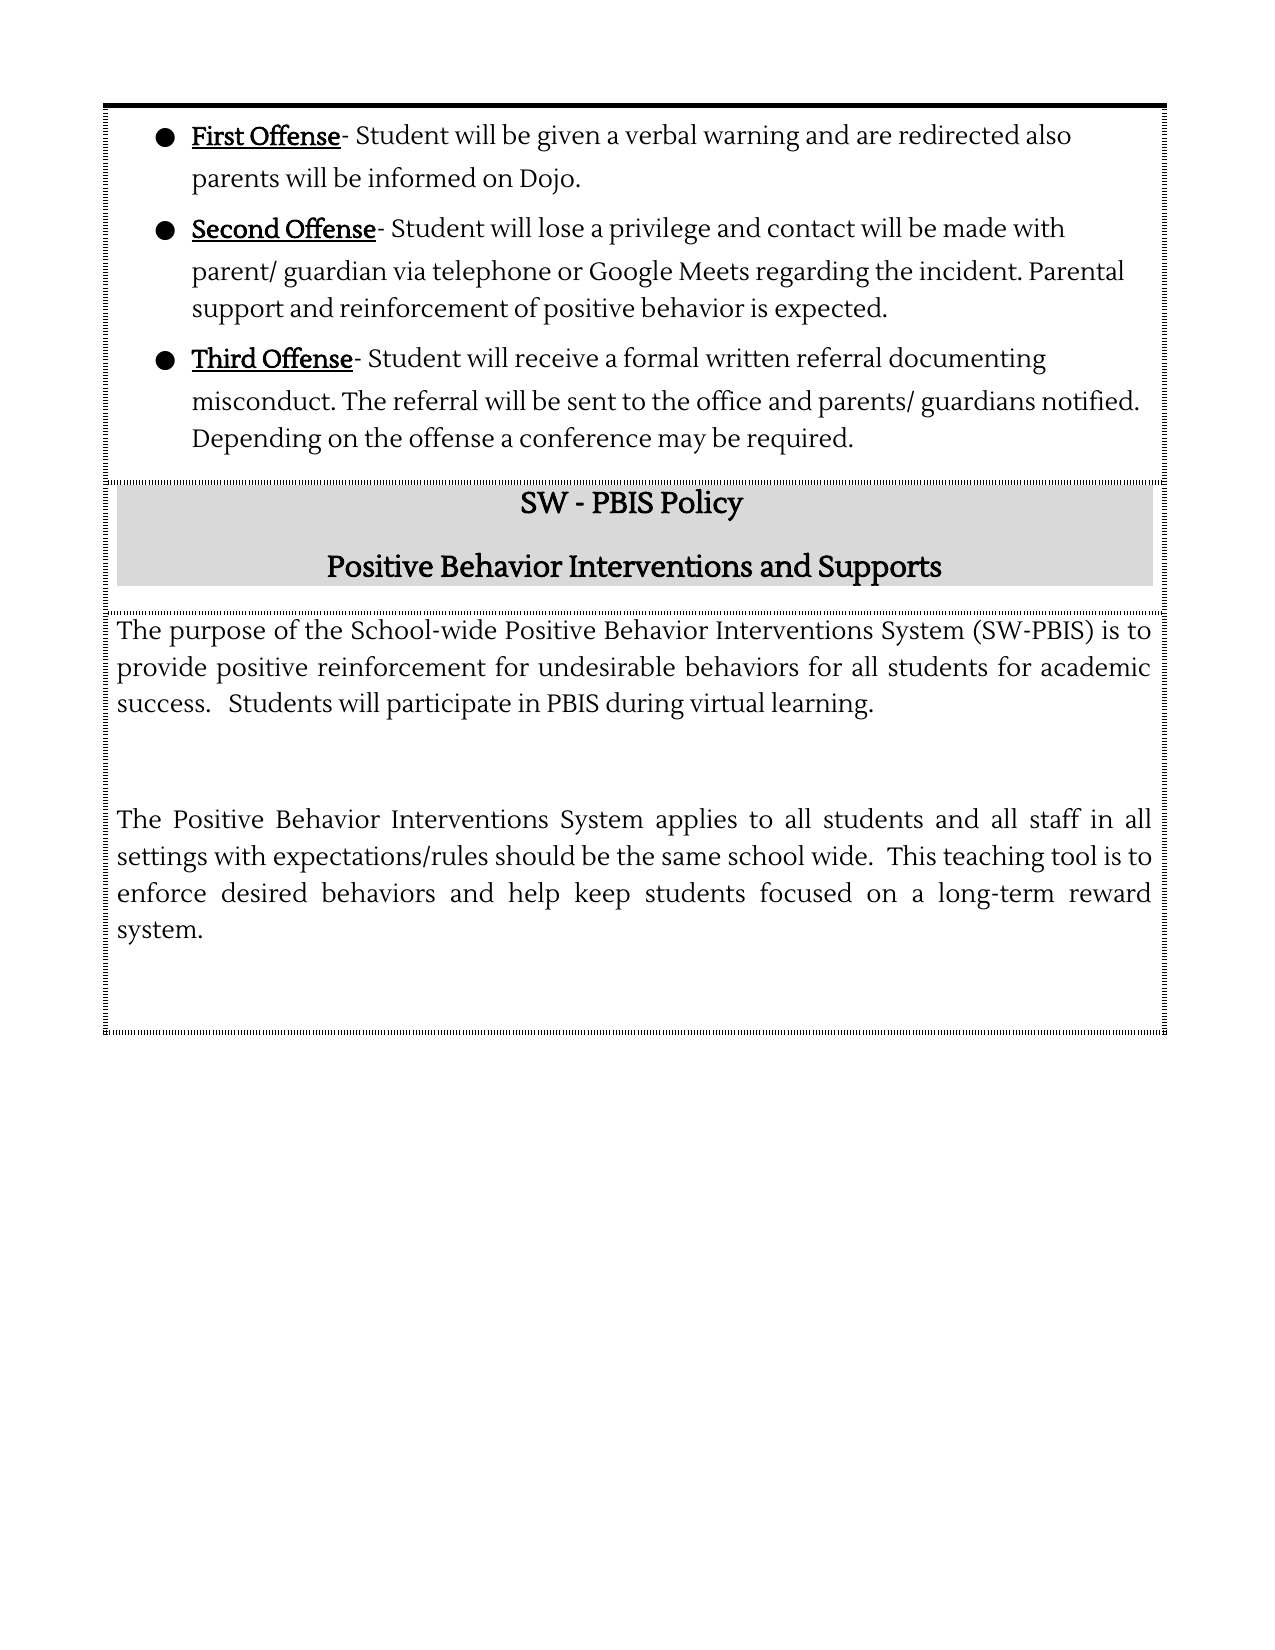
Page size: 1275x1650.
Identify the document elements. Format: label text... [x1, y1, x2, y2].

table_cell SW - PBIS Policy Positive Behavior Interventions and Supports [105, 480, 1164, 611]
table_cell The purpose of the School-wide Positive Behavior Interventions System (SW-PBIS) is to provide positive reinforcement for undesirable behaviors for all students for academic success. Students will participate in PBIS during virtual learning. The Positive Behavior Interventions System applies to all students and all staff in all settings with expectations/rules should be the same school wide. This teaching tool is to enforce desired behaviors and help keep students focused on a long-term reward system. [105, 611, 1164, 1030]
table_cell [105, 108, 1164, 480]
